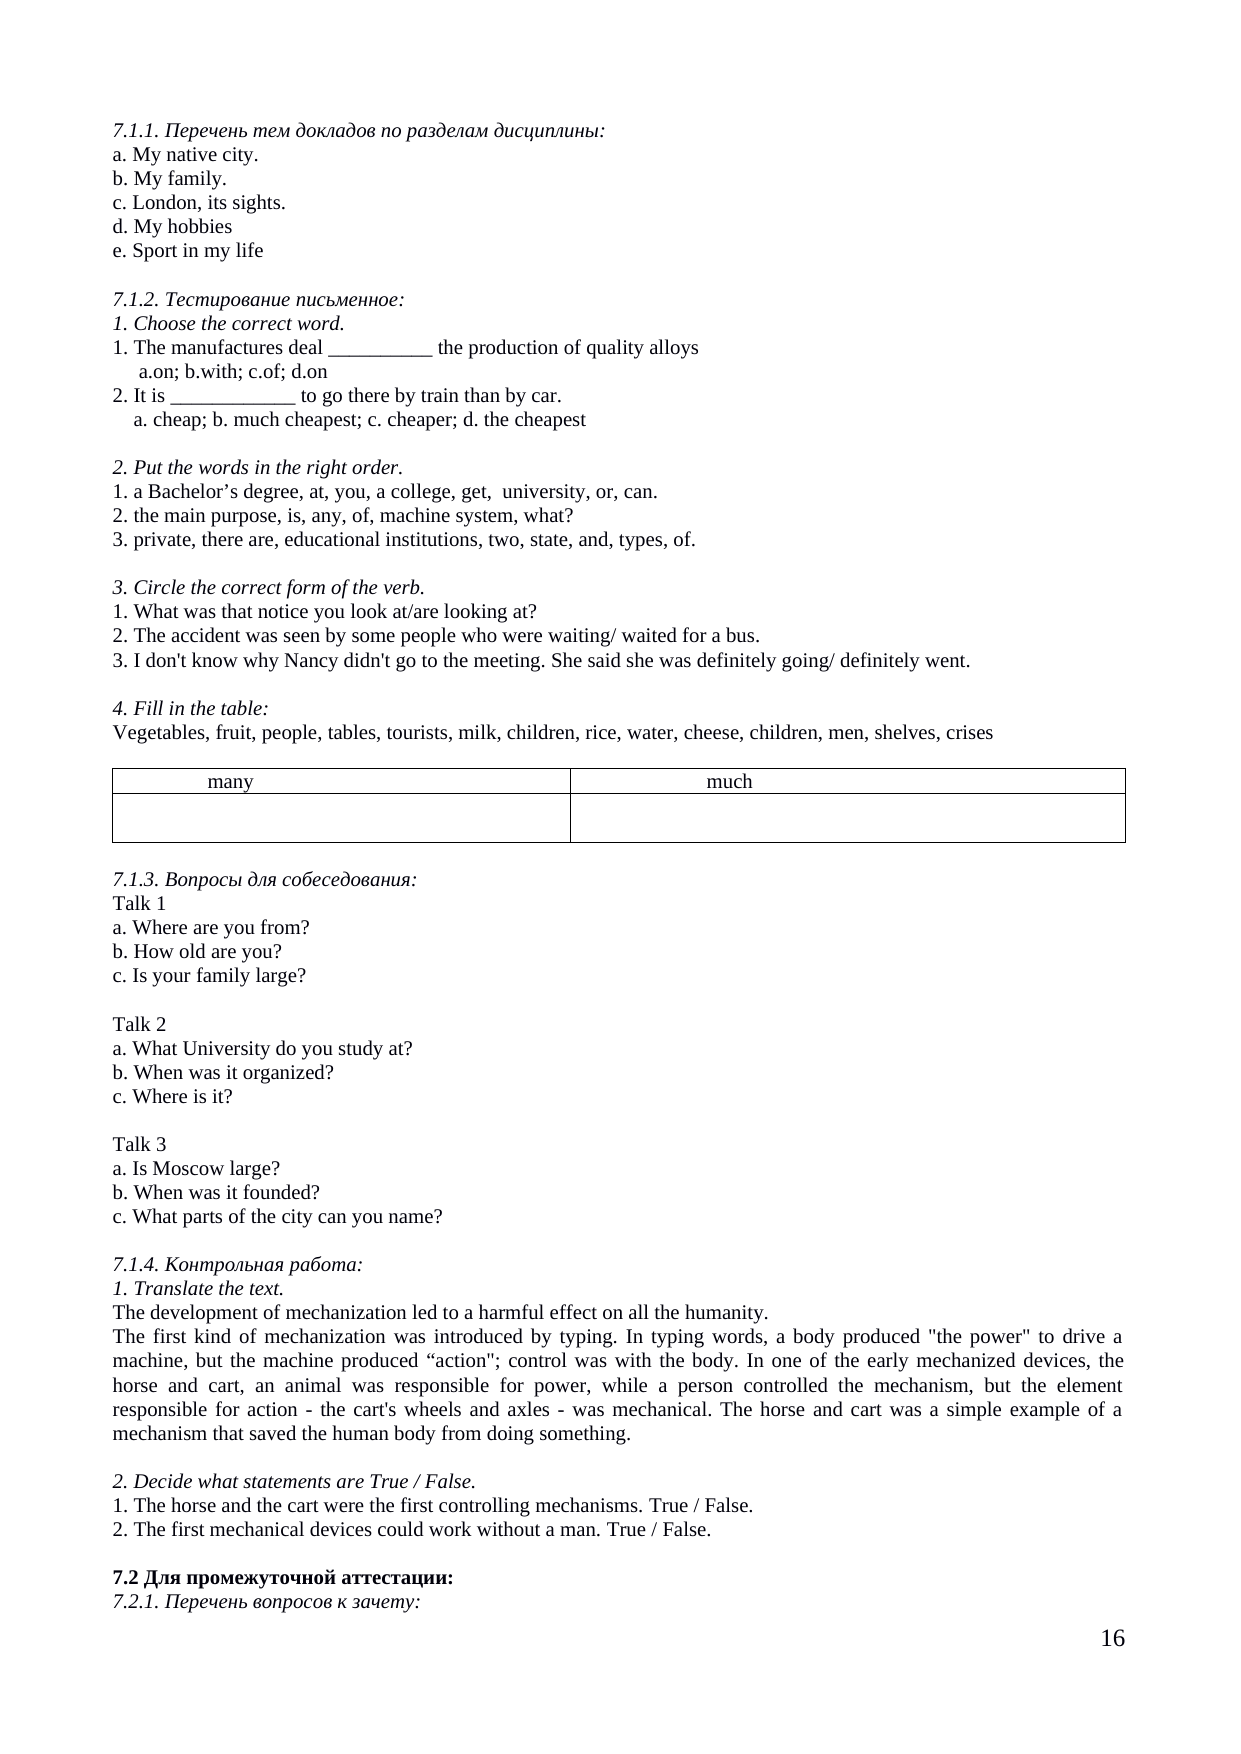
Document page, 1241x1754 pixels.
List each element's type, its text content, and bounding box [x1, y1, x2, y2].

text 2. Decide what statements are True / False. [112, 1469, 1125, 1493]
text 2. the main purpose, is, any, of, machine system, what? [112, 503, 1125, 527]
text 3. Circle the correct form of the verb. [112, 575, 1125, 599]
text a. What University do you study at? [112, 1036, 1125, 1060]
text 1. The horse and the cart were the first controlling mechanisms. True / False. [112, 1493, 1125, 1517]
text 4. Fill in the table: [112, 696, 1125, 720]
text d. My hobbies [112, 214, 1125, 238]
text 1. a Bachelor’s degree, at, you, a college, get, university, or, can. [112, 479, 1125, 503]
text a. My native city. [112, 142, 1125, 166]
text 7.2.1. Перечень вопросов к зачету: [112, 1589, 1125, 1613]
table_cell [113, 794, 570, 842]
text c. What parts of the city can you name? [112, 1204, 1125, 1228]
text 7.1.4. Контрольная работа: [112, 1252, 1125, 1276]
text The first kind of mechanization was introduced by typing. In typing words, a body produced "the power" to drive a machine, but the machine produced “action"; control was with the body. In one of the early mechanized devices, the horse and cart, an animal was responsible for power, while a person controlled the mechanism, but the element responsible for action - the cart's wheels and axles - was mechanical. The horse and cart was a simple example of a mechanism that saved the human body from doing something. [112, 1324, 1125, 1445]
text b. When was it organized? [112, 1060, 1125, 1084]
text 7.1.3. Вопросы для собеседования: [112, 867, 1125, 891]
text a. Where are you from? [112, 915, 1125, 939]
text 2. The first mechanical devices could work without a man. True / False. [112, 1517, 1125, 1541]
text 1. Choose the correct word. [112, 311, 1125, 335]
text a. Is Moscow large? [112, 1156, 1125, 1180]
text b. How old are you? [112, 939, 1125, 963]
text 2. Put the words in the right order. [112, 455, 1125, 479]
text b. When was it founded? [112, 1180, 1125, 1204]
table_header many [113, 769, 570, 793]
text c. Is your family large? [112, 963, 1125, 987]
text 1. The manufactures deal __________ the production of quality alloys [112, 335, 1125, 359]
text Talk 2 [112, 1012, 1125, 1036]
text Talk 3 [112, 1132, 1125, 1156]
text 3. I don't know why Nancy didn't go to the meeting. She said she was definitely going/ definitely went. [112, 647, 1125, 672]
text 2. It is ____________ to go there by train than by car. [112, 383, 1125, 407]
text 7.2 Для промежуточной аттестации: [112, 1565, 1125, 1589]
text 2. The accident was seen by some people who were waiting/ waited for a bus. [112, 623, 1125, 647]
text Vegetables, fruit, people, tables, tourists, milk, children, rice, water, cheese, children, men, shelves, crises [112, 720, 1125, 744]
text c. London, its sights. [112, 190, 1125, 214]
table_cell [571, 794, 1125, 842]
text The development of mechanization led to a harmful effect on all the humanity. [112, 1300, 1125, 1324]
text Talk 1 [112, 891, 1125, 915]
text c. Where is it? [112, 1084, 1125, 1108]
text a.on; b.with; c.of; d.on [112, 359, 1125, 383]
text 3. private, there are, educational institutions, two, state, and, types, of. [112, 527, 1125, 551]
table_header much [571, 769, 1125, 793]
text 7.1.1. Перечень тем докладов по разделам дисциплины: [112, 118, 1125, 142]
text 7.1.2. Тестирование письменное: [112, 287, 1125, 311]
text 1. What was that notice you look at/are looking at? [112, 599, 1125, 623]
text e. Sport in my life [112, 238, 1125, 262]
text a. cheap; b. much cheapest; c. cheaper; d. the cheapest [112, 407, 1125, 431]
text b. My family. [112, 166, 1125, 190]
text 1. Translate the text. [112, 1276, 1125, 1300]
